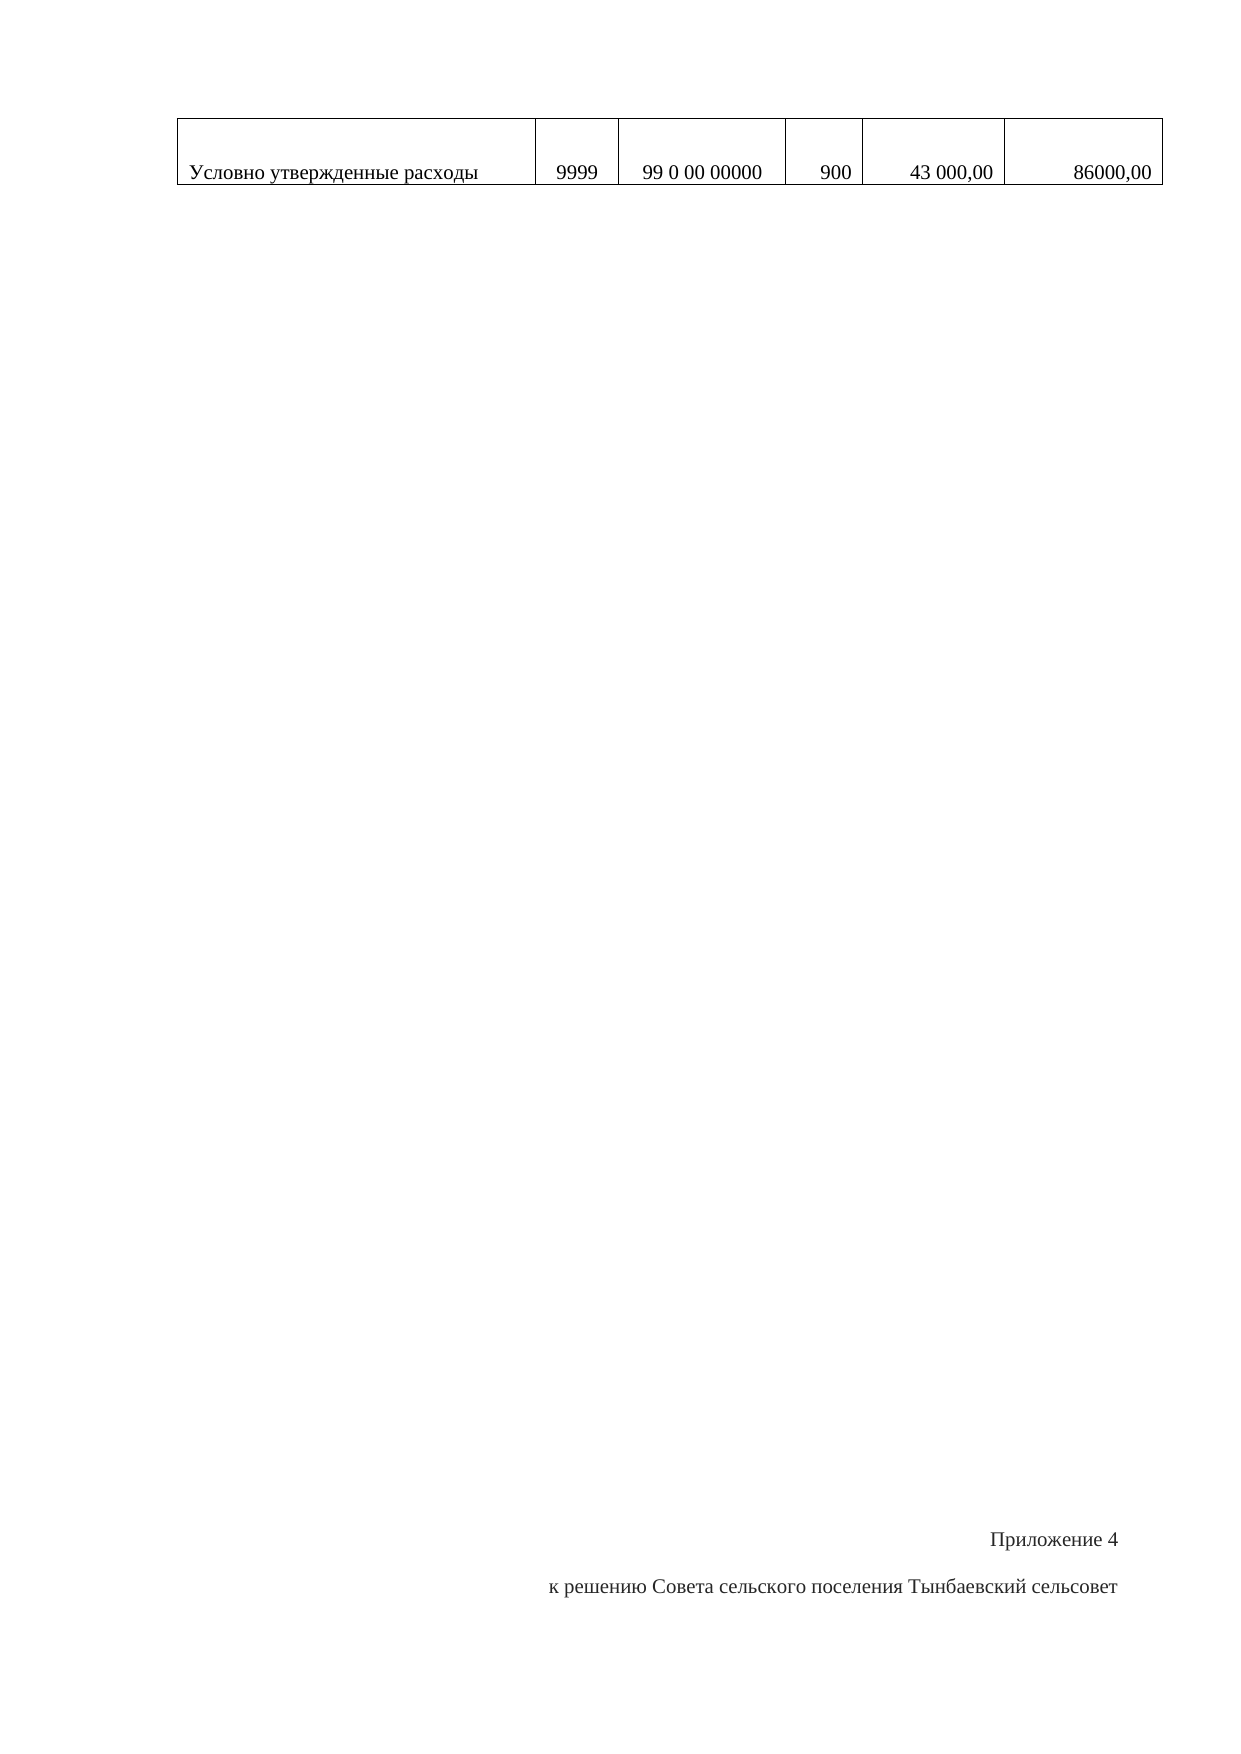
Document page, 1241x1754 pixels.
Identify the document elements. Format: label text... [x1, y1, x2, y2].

table_cell 43 000,00 [863, 119, 1004, 184]
table_cell 99 0 00 00000 [619, 119, 785, 184]
table_cell 900 [786, 119, 862, 184]
table_cell Условно утвержденные расходы [178, 119, 535, 184]
table_cell 86000,00 [1005, 119, 1162, 184]
table_cell к решению Совета сельского поселения Тынбаевский сельсовет [177, 1551, 1129, 1598]
table_cell 9999 [536, 119, 618, 184]
table_header Приложение 4 [177, 228, 1129, 1551]
